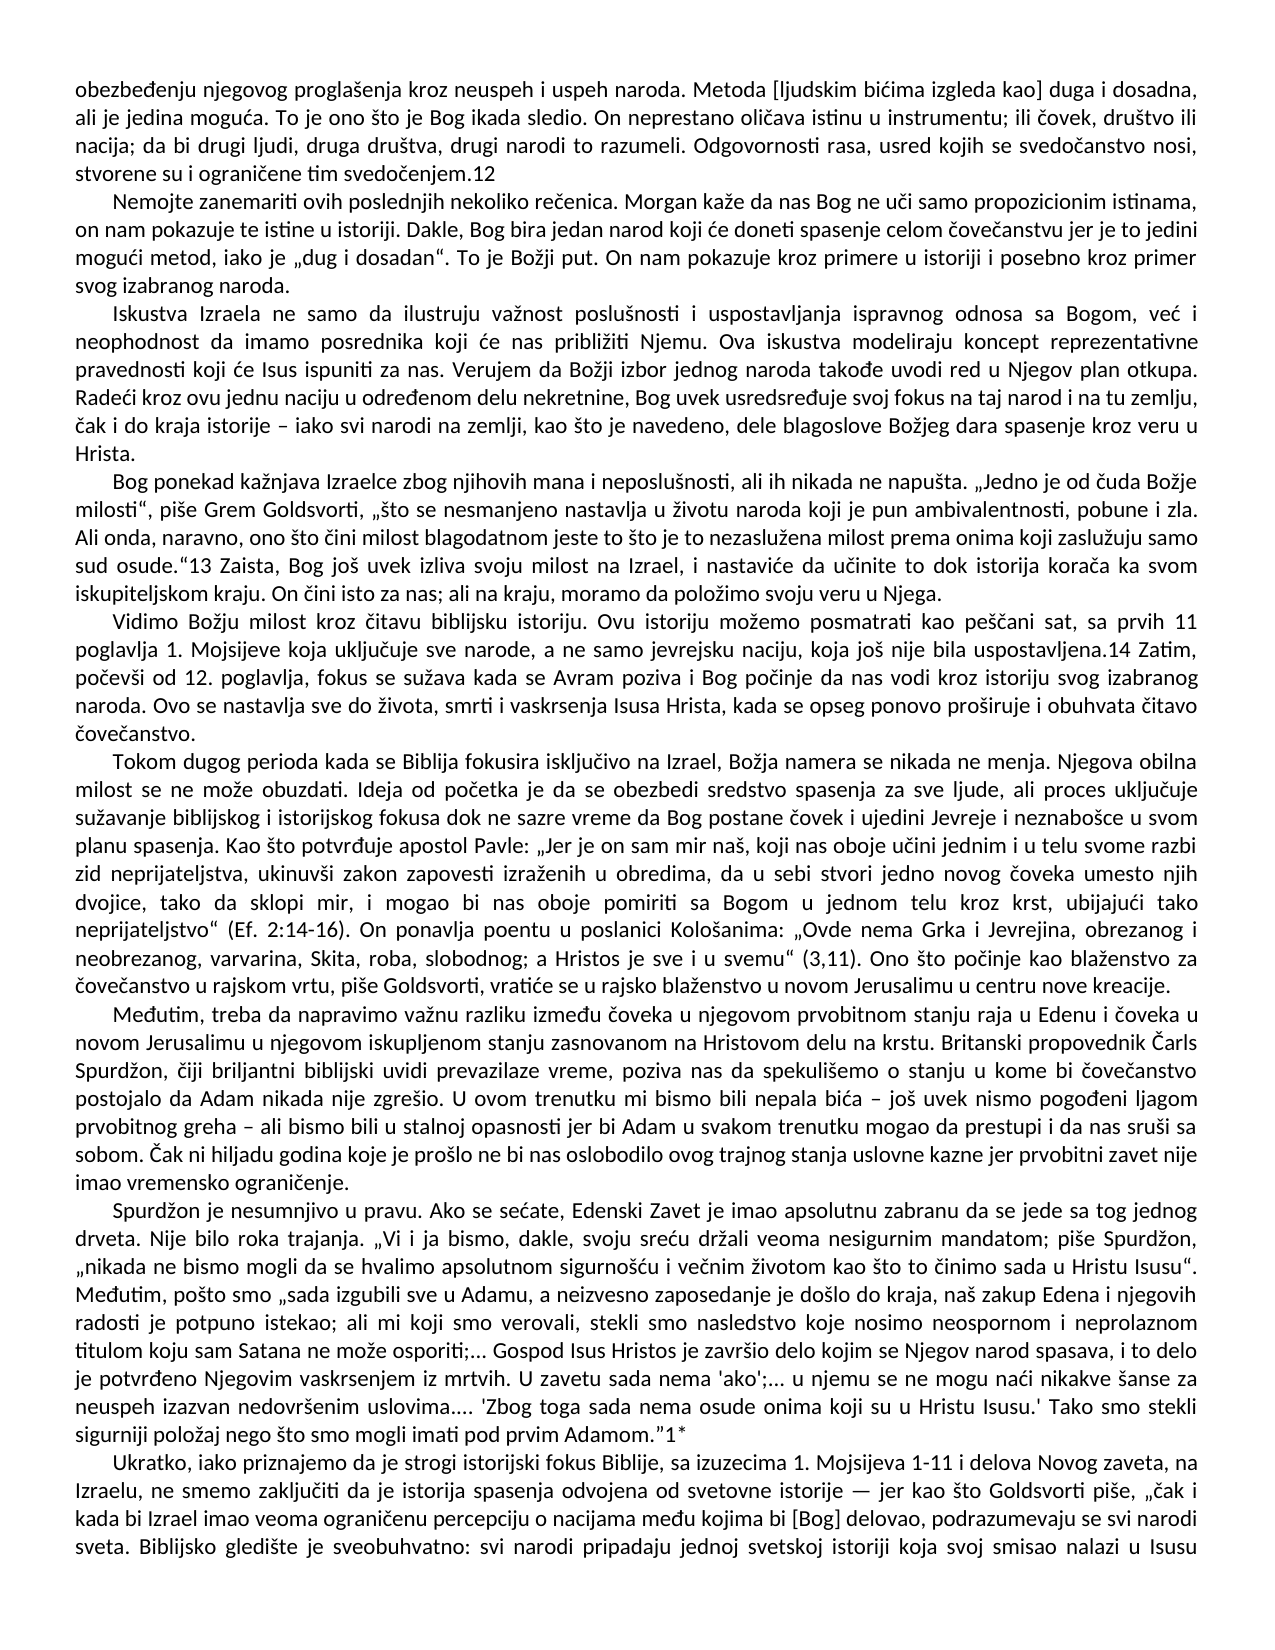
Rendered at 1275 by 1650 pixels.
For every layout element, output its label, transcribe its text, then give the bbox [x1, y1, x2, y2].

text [75, 1448, 1200, 1560]
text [75, 75, 1200, 187]
text Spurdžon je nesumnjivo u pravu. Ako se sećate, Edenski Zavet je imao apsolutnu zabranu da se jede sa tog jednog drveta. Nije bilo roka trajanja. „Vi i ja bismo, dakle, svoju sreću držali veoma nesigurnim mandatom; piše Spurdžon, „nikada ne bismo mogli da se hvalimo apsolutnom sigurnošću i večnim životom kao što to činimo sada u Hristu Isusu“. Međutim, pošto smo „sada izgubili sve u Adamu, a neizvesno zaposedanje je došlo do kraja, naš zakup Edena i njegovih radosti je potpuno istekao; ali mi koji smo verovali, stekli smo nasledstvo koje nosimo neospornom i neprolaznom titulom koju sam Satana ne može osporiti;... Gospod Isus Hristos je završio delo kojim se Njegov narod spasava, i to delo je potvrđeno Njegovim vaskrsenjem iz mrtvih. U zavetu sada nema 'ako';... u njemu se ne mogu naći nikakve šanse za neuspeh izazvan nedovršenim uslovima.... 'Zbog toga sada nema osude onima koji su u Hristu Isusu.' Tako smo stekli sigurniji položaj nego što smo mogli imati pod prvim Adamom.”1* [75, 1196, 1200, 1448]
text Tokom dugog perioda kada se Biblija fokusira isključivo na Izrael, Božja namera se nikada ne menja. Njegova obilna milost se ne može obuzdati. Ideja od početka je da se obezbedi sredstvo spasenja za sve ljude, ali proces uključuje sužavanje biblijskog i istorijskog fokusa dok ne sazre vreme da Bog postane čovek i ujedini Jevreje i neznabošce u svom planu spasenja. Kao što potvrđuje apostol Pavle: „Jer je on sam mir naš, koji nas oboje učini jednim i u telu svome razbi zid neprijateljstva, ukinuvši zakon zapovesti izraženih u obredima, da u sebi stvori jedno novog čoveka umesto njih dvojice, tako da sklopi mir, i mogao bi nas oboje pomiriti sa Bogom u jednom telu kroz krst, ubijajući tako neprijateljstvo“ (Ef. 2:14-16). On ponavlja poentu u poslanici Kološanima: „Ovde nema Grka i Jevrejina, obrezanog i neobrezanog, varvarina, Skita, roba, slobodnog; a Hristos je sve i u svemu“ (3,11). Ono što počinje kao blaženstvo za čovečanstvo u rajskom vrtu, piše Goldsvorti, vratiće se u rajsko blaženstvo u novom Jerusalimu u centru nove kreacije. [75, 747, 1200, 1000]
text Iskustva Izraela ne samo da ilustruju važnost poslušnosti i uspostavljanja ispravnog odnosa sa Bogom, već i neophodnost da imamo posrednika koji će nas približiti Njemu. Ova iskustva modeliraju koncept reprezentativne pravednosti koji će Isus ispuniti za nas. Verujem da Božji izbor jednog naroda takođe uvodi red u Njegov plan otkupa. Radeći kroz ovu jednu naciju u određenom delu nekretnine, Bog uvek usredsređuje svoj fokus na taj narod i na tu zemlju, čak i do kraja istorije – iako svi narodi na zemlji, kao što je navedeno, dele blagoslove Božjeg dara spasenje kroz veru u Hrista. [75, 299, 1200, 467]
text Vidimo Božju milost kroz čitavu biblijsku istoriju. Ovu istoriju možemo posmatrati kao peščani sat, sa prvih 11 poglavlja 1. Mojsijeve koja uključuje sve narode, a ne samo jevrejsku naciju, koja još nije bila uspostavljena.14 Zatim, počevši od 12. poglavlja, fokus se sužava kada se Avram poziva i Bog počinje da nas vodi kroz istoriju svog izabranog naroda. Ovo se nastavlja sve do života, smrti i vaskrsenja Isusa Hrista, kada se opseg ponovo proširuje i obuhvata čitavo čovečanstvo. [75, 607, 1200, 747]
text Nemojte zanemariti ovih poslednjih nekoliko rečenica. Morgan kaže da nas Bog ne uči samo propozicionim istinama, on nam pokazuje te istine u istoriji. Dakle, Bog bira jedan narod koji će doneti spasenje celom čovečanstvu jer je to jedini mogući metod, iako je „dug i dosadan“. To je Božji put. On nam pokazuje kroz primere u istoriji i posebno kroz primer svog izabranog naroda. [75, 187, 1200, 299]
text Međutim, treba da napravimo važnu razliku između čoveka u njegovom prvobitnom stanju raja u Edenu i čoveka u novom Jerusalimu u njegovom iskupljenom stanju zasnovanom na Hristovom delu na krstu. Britanski propovednik Čarls Spurdžon, čiji briljantni biblijski uvidi prevazilaze vreme, poziva nas da spekulišemo o stanju u kome bi čovečanstvo postojalo da Adam nikada nije zgrešio. U ovom trenutku mi bismo bili nepala bića – još uvek nismo pogođeni ljagom prvobitnog greha – ali bismo bili u stalnoj opasnosti jer bi Adam u svakom trenutku mogao da prestupi i da nas sruši sa sobom. Čak ni hiljadu godina koje je prošlo ne bi nas oslobodilo ovog trajnog stanja uslovne kazne jer prvobitni zavet nije imao vremensko ograničenje. [75, 1000, 1200, 1196]
text Bog ponekad kažnjava Izraelce zbog njihovih mana i neposlušnosti, ali ih nikada ne napušta. „Jedno je od čuda Božje milosti“, piše Grem Goldsvorti, „što se nesmanjeno nastavlja u životu naroda koji je pun ambivalentnosti, pobune i zla. Ali onda, naravno, ono što čini milost blagodatnom jeste to što je to nezaslužena milost prema onima koji zaslužuju samo sud osude.“13 Zaista, Bog još uvek izliva svoju milost na Izrael, i nastaviće da učinite to dok istorija korača ka svom iskupiteljskom kraju. On čini isto za nas; ali na kraju, moramo da položimo svoju veru u Njega. [75, 467, 1200, 607]
